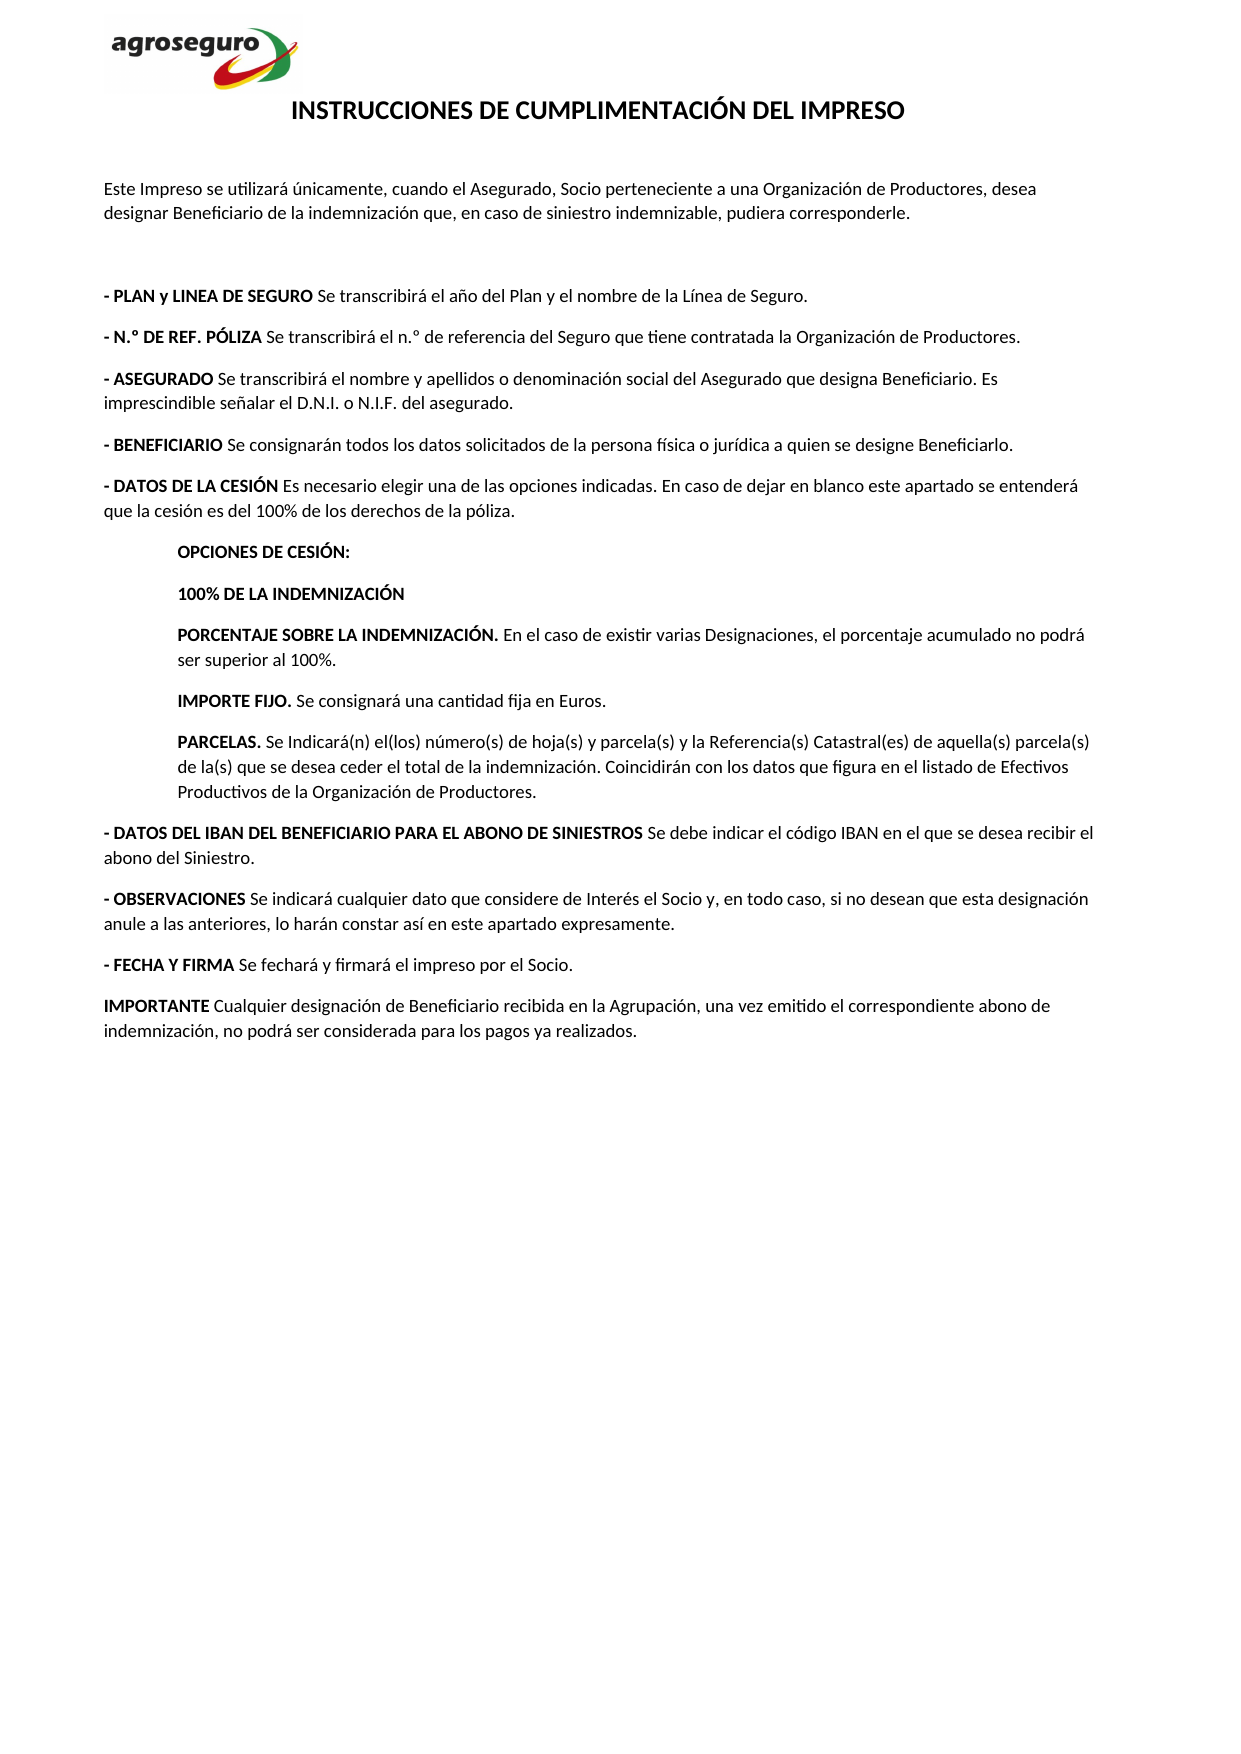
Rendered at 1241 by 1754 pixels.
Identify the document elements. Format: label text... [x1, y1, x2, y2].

text - DATOS DEL IBAN DEL BENEFICIARIO PARA EL ABONO DE SINIESTROS Se debe indicar el código IBAN en el que se desea recibir el abono del Siniestro. [103, 821, 1096, 869]
text IMPORTE FIJO. Se consignará una cantidad fija en Euros. [103, 689, 1096, 712]
picture [103, 14, 304, 94]
text - BENEFICIARIO Se consignarán todos los datos solicitados de la persona física o jurídica a quien se designe Beneficiarlo. [103, 433, 1096, 456]
text 100% DE LA INDEMNIZACIÓN [177, 582, 1096, 604]
text PARCELAS. Se Indicará(n) el(los) número(s) de hoja(s) y parcela(s) y la Referencia(s) Catastral(es) de aquella(s) parcela(s) de la(s) que se desea ceder el total de la indemnización. Coincidirán con los datos que figura en el listado de Efectivos Productivos de la Organización de Productores. [177, 730, 1096, 803]
text OPCIONES DE CESIÓN: [177, 540, 1096, 563]
text - ASEGURADO Se transcribirá el nombre y apellidos o denominación social del Asegurado que designa Beneficiario. Es imprescindible señalar el D.N.I. o N.I.F. del asegurado. [103, 367, 1096, 414]
text Este Impreso se utilizará únicamente, cuando el Asegurado, Socio perteneciente a una Organización de Productores, desea designar Beneficiario de la indemnización que, en caso de siniestro indemnizable, pudiera corresponderle. [103, 177, 1096, 224]
text PORCENTAJE SOBRE LA INDEMNIZACIÓN. En el caso de existir varias Designaciones, el porcentaje acumulado no podrá ser superior al 100%. [177, 623, 1096, 671]
text - FECHA Y FIRMA Se fechará y firmará el impreso por el Socio. [103, 953, 1096, 976]
text IMPORTANTE Cualquier designación de Beneficiario recibida en la Agrupación, una vez emitido el correspondiente abono de indemnización, no podrá ser considerada para los pagos ya realizados. [103, 994, 1096, 1042]
text - DATOS DE LA CESIÓN Es necesario elegir una de las opciones indicadas. En caso de dejar en blanco este apartado se entenderá que la cesión es del 100% de los derechos de la póliza. [103, 474, 1096, 522]
text - N.º DE REF. PÓLIZA Se transcribirá el n.º de referencia del Seguro que tiene contratada la Organización de Productores. [103, 326, 1096, 348]
text - PLAN y LINEA DE SEGURO Se transcribirá el año del Plan y el nombre de la Línea de Seguro. [103, 284, 1096, 307]
text INSTRUCCIONES DE CUMPLIMENTACIÓN DEL IMPRESO [103, 93, 1093, 126]
text - OBSERVACIONES Se indicará cualquier dato que considere de Interés el Socio y, en todo caso, si no desean que esta designación anule a las anteriores, lo harán constar así en este apartado expresamente. [103, 887, 1096, 935]
